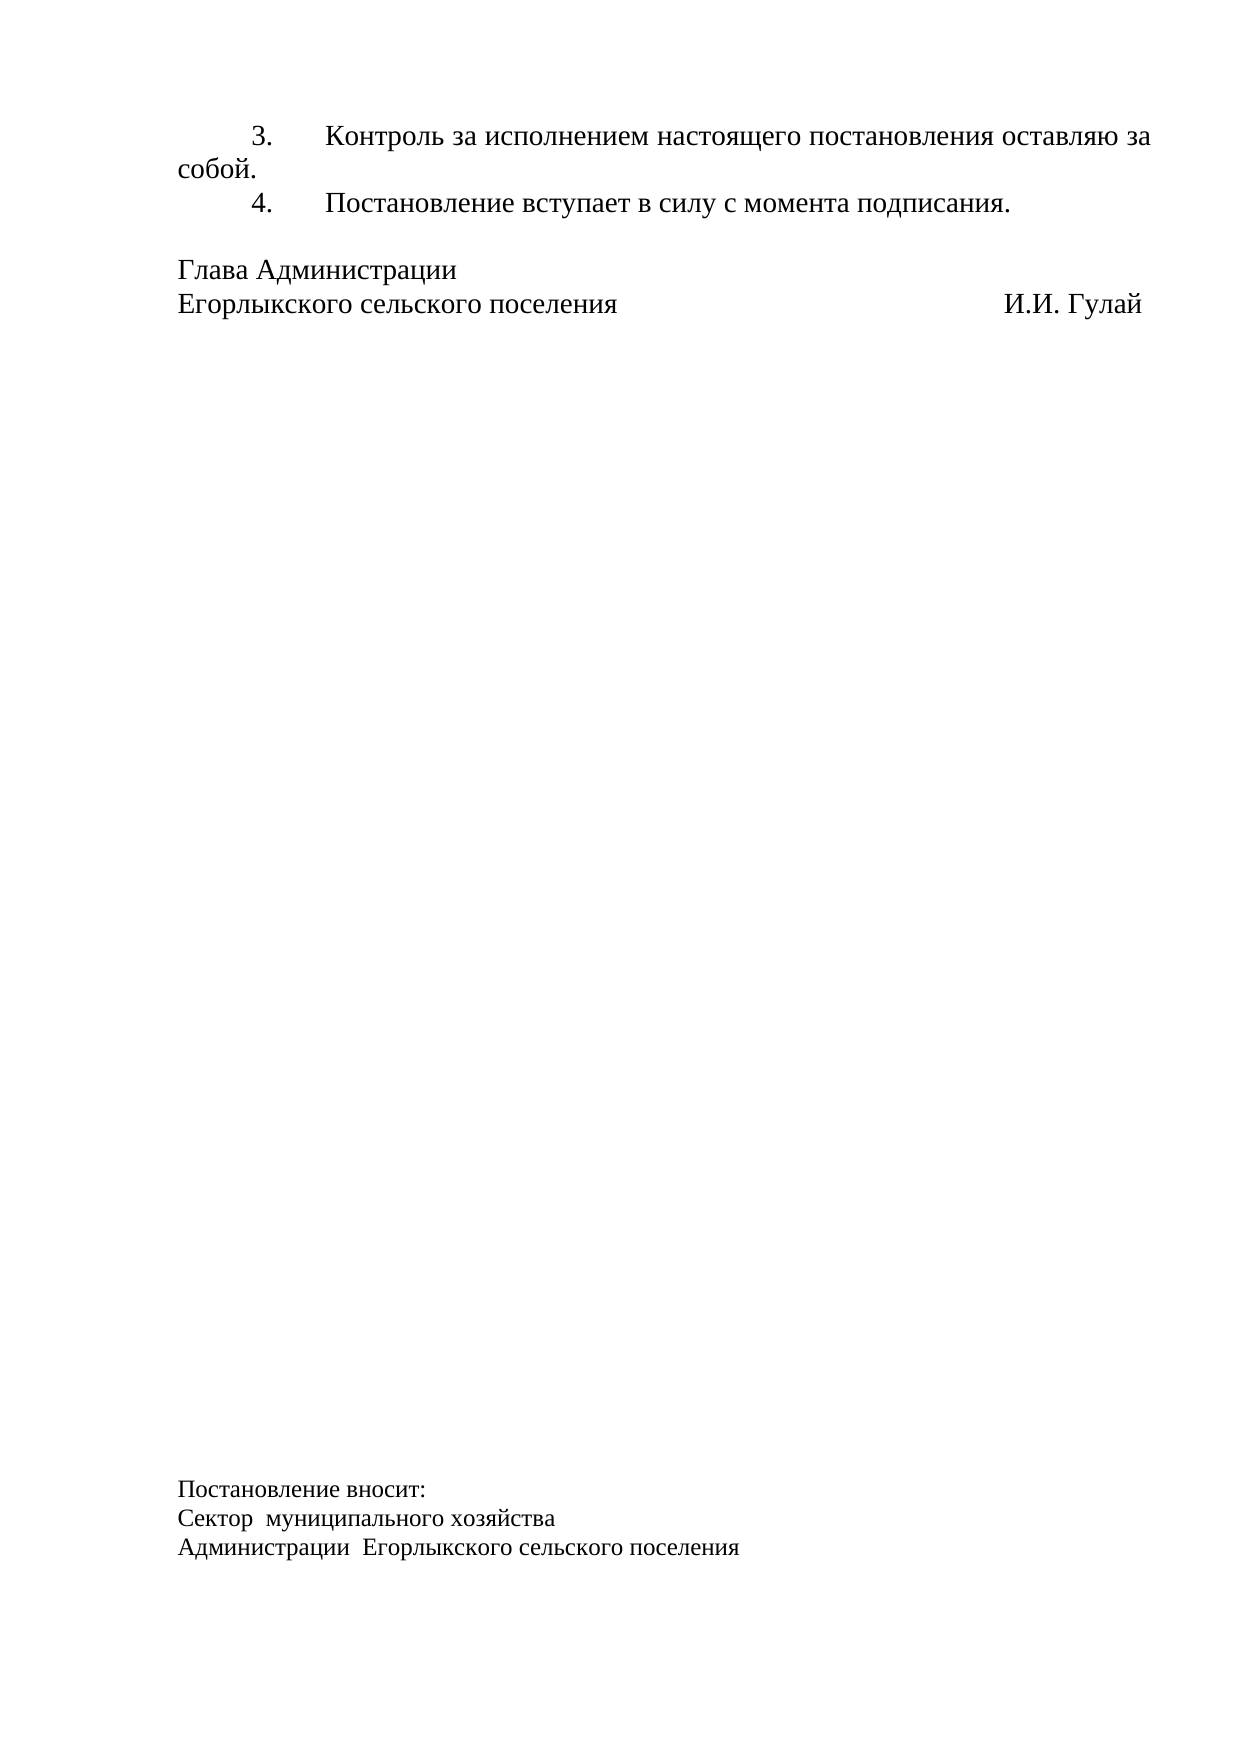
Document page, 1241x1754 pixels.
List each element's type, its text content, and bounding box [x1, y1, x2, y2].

text Администрации Егорлыкского сельского поселения [177, 1532, 1152, 1560]
text Постановление вносит: [177, 1474, 1152, 1503]
list Постановление вступает в силу с момента подписания. [177, 185, 1152, 219]
text Сектор муниципального хозяйства [177, 1503, 1152, 1532]
list Контроль за исполнением настоящего постановления оставляю за собой. [177, 118, 1152, 185]
text Егорлыкского сельского поселения И.И. Гулай [177, 286, 1152, 319]
text Глава Администрации [177, 252, 1152, 286]
